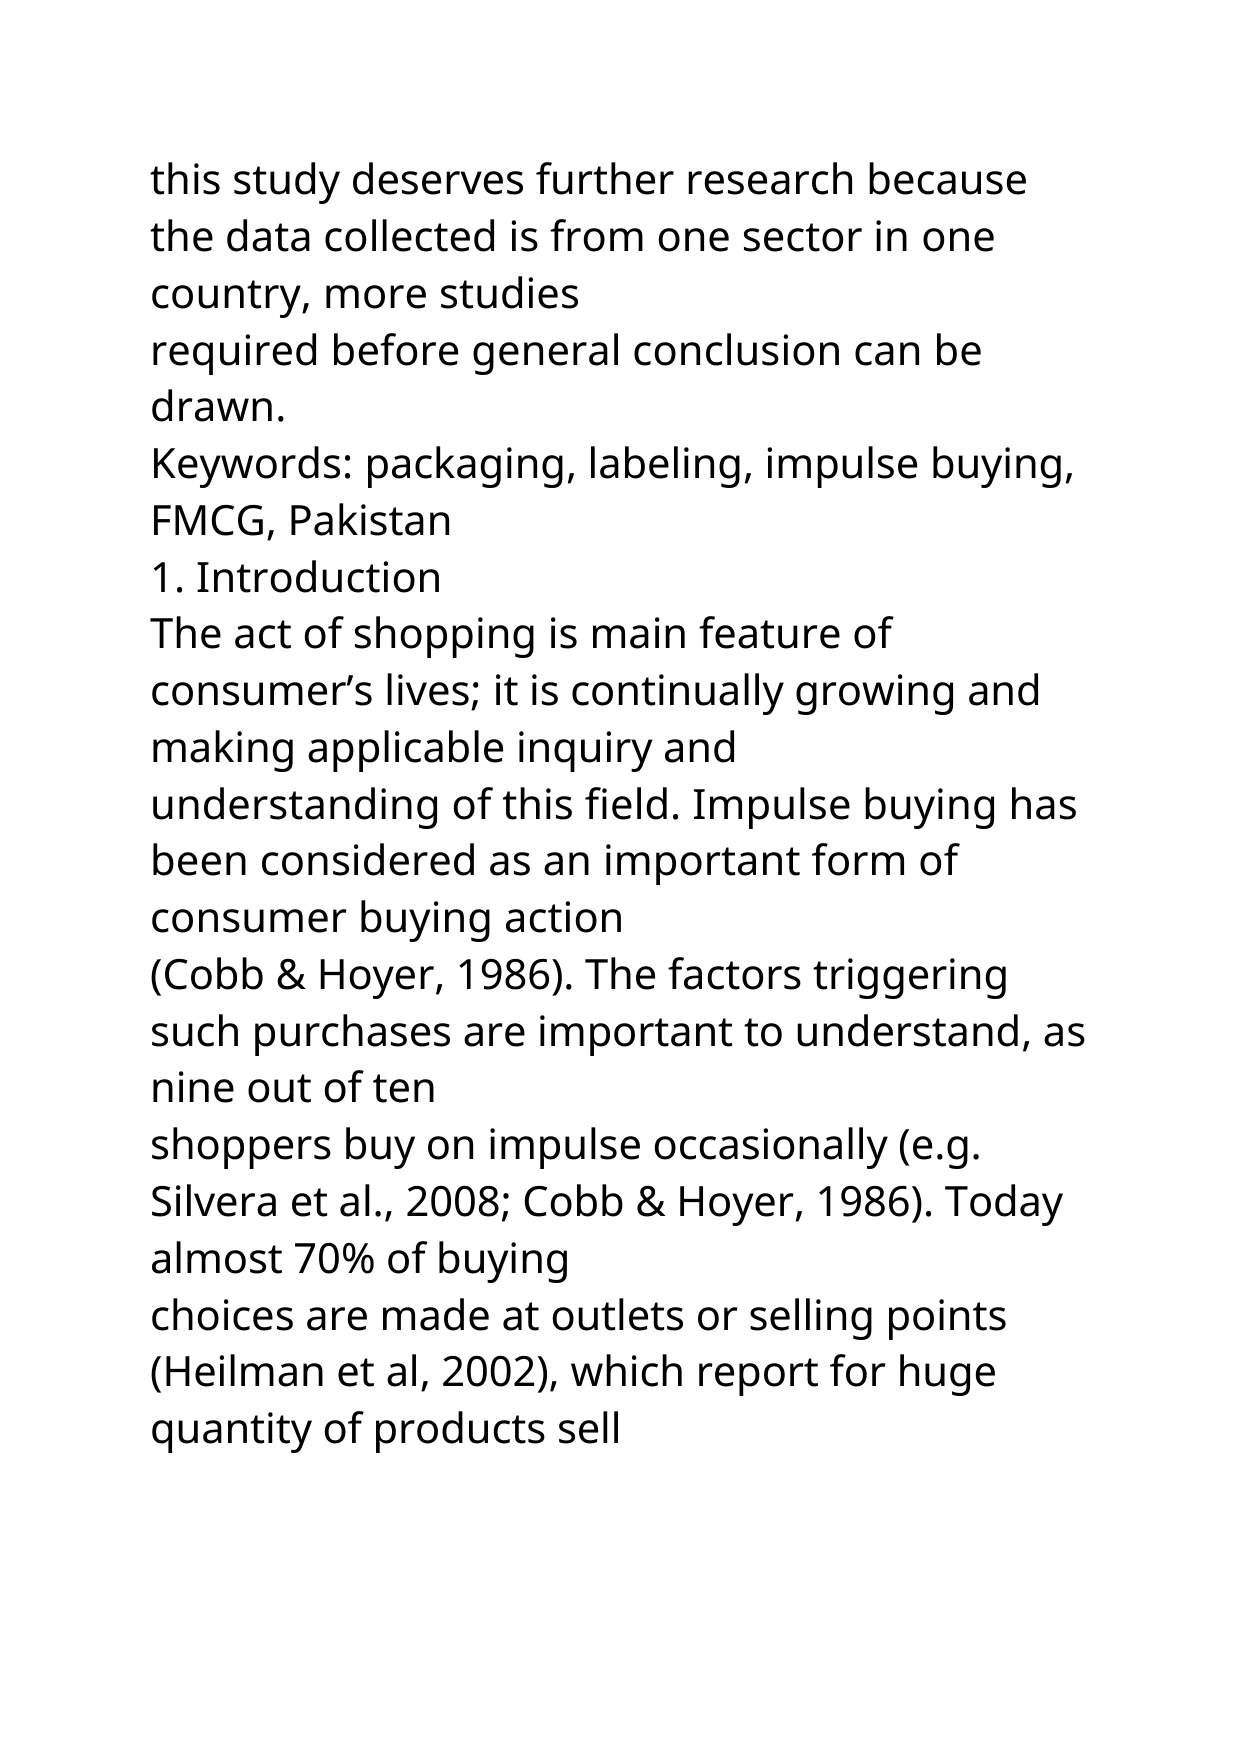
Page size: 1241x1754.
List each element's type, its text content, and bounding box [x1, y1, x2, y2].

text this study deserves further research because the data collected is from one sector in one country, more studies [150, 150, 1090, 320]
text The act of shopping is main feature of consumer’s lives; it is continually growing and making applicable inquiry and [150, 604, 1090, 774]
text (Cobb & Hoyer, 1986). The factors triggering such purchases are important to understand, as nine out of ten [150, 945, 1090, 1115]
text Keywords: packaging, labeling, impulse buying, FMCG, Pakistan [150, 434, 1090, 547]
text choices are made at outlets or selling points (Heilman et al, 2002), which report for huge quantity of products sell [150, 1285, 1090, 1456]
text required before general conclusion can be drawn. [150, 320, 1090, 434]
text 1. Introduction [150, 547, 1090, 604]
text understanding of this field. Impulse buying has been considered as an important form of consumer buying action [150, 774, 1090, 945]
text shoppers buy on impulse occasionally (e.g. Silvera et al., 2008; Cobb & Hoyer, 1986). Today almost 70% of buying [150, 1115, 1090, 1285]
